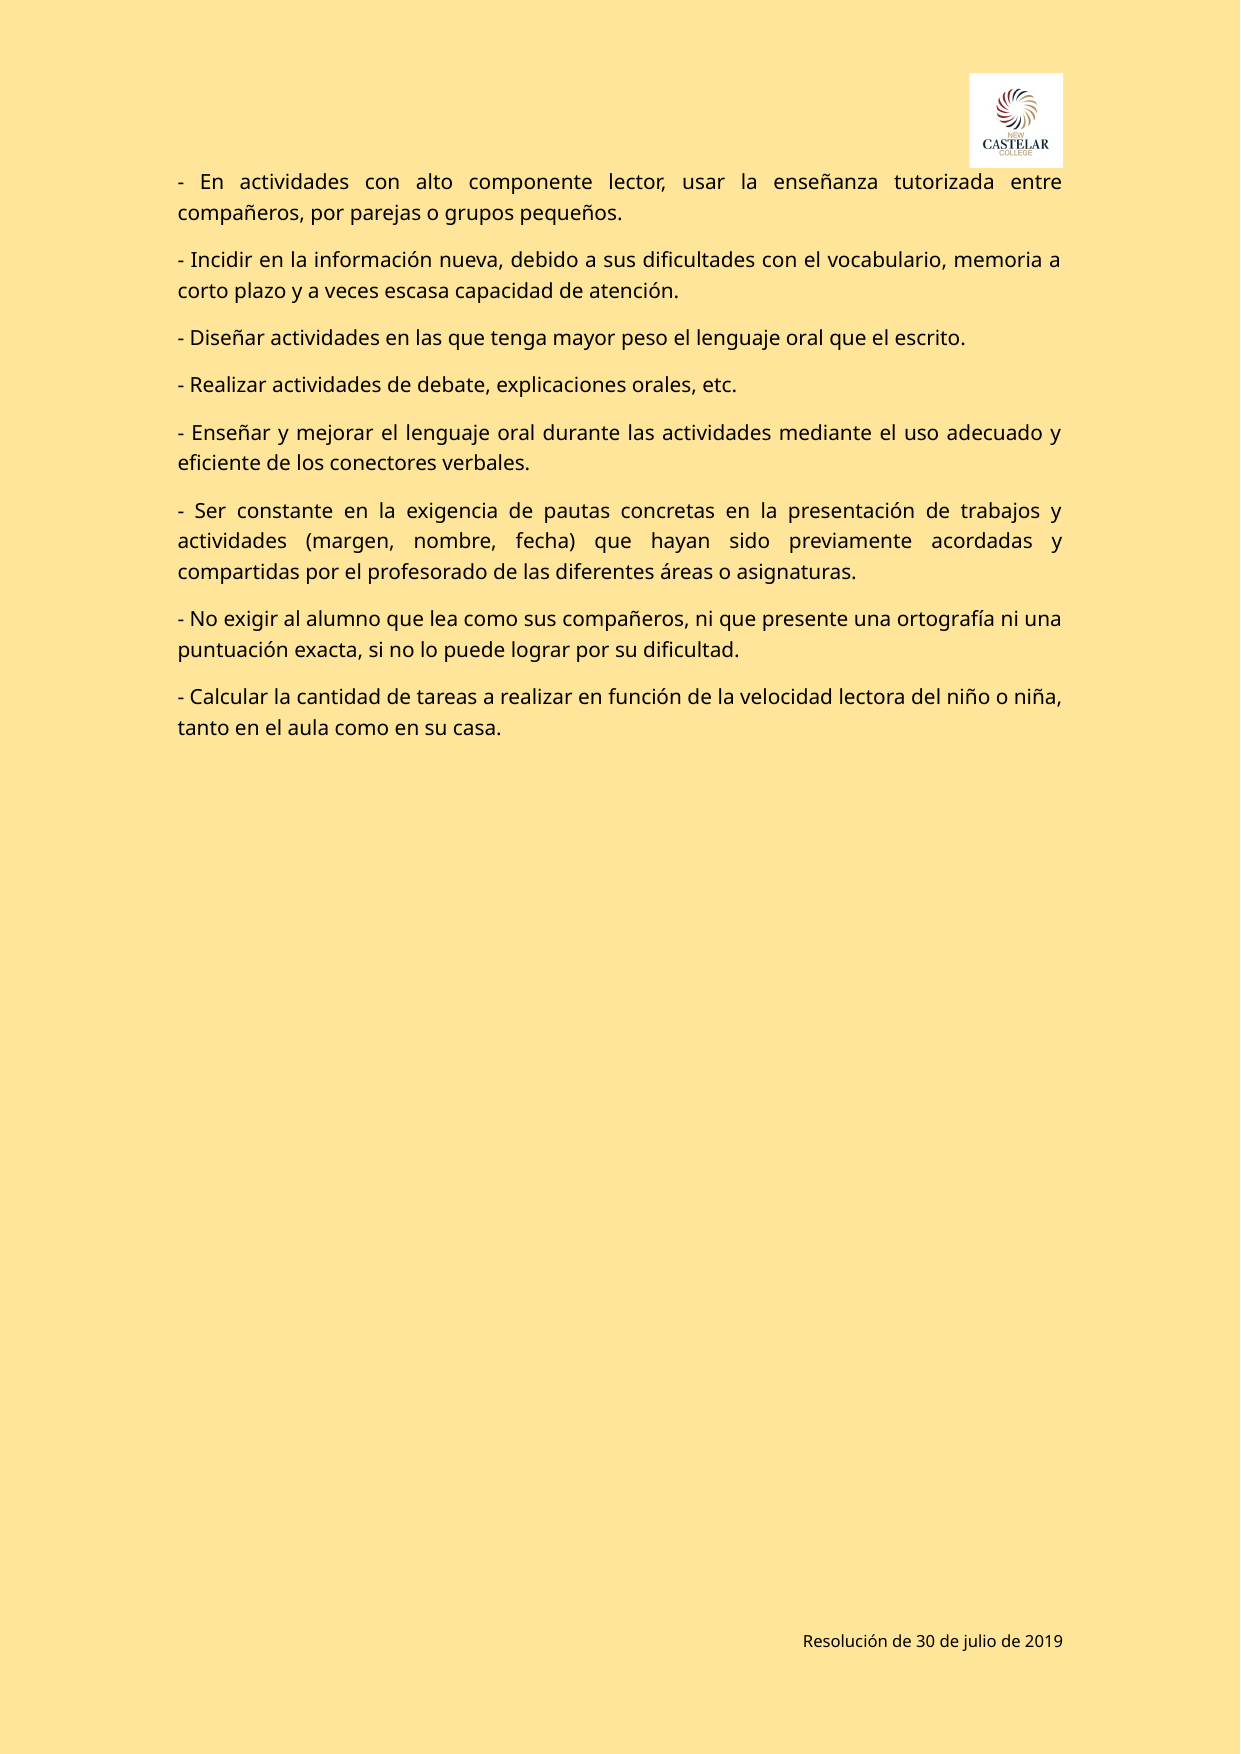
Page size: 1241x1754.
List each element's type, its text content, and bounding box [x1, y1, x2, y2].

text - Incidir en la información nueva, debido a sus dificultades con el vocabulario, memoria a corto plazo y a veces escasa capacidad de atención. [177, 245, 1063, 304]
text - Ser constante en la exigencia de pautas concretas en la presentación de trabajos y actividades (margen, nombre, fecha) que hayan sido previamente acordadas y compartidas por el profesorado de las diferentes áreas o asignaturas. [177, 496, 1063, 586]
text - Realizar actividades de debate, explicaciones orales, etc. [177, 371, 1063, 399]
picture [969, 73, 1064, 168]
text - Diseñar actividades en las que tenga mayor peso el lenguaje oral que el escrito. [177, 323, 1063, 352]
text - En actividades con alto componente lector, usar la enseñanza tutorizada entre compañeros, por parejas o grupos pequeños. [177, 167, 1063, 227]
text - Calcular la cantidad de tareas a realizar en función de la velocidad lectora del niño o niña, tanto en el aula como en su casa. [177, 682, 1063, 741]
text - Enseñar y mejorar el lenguaje oral durante las actividades mediante el uso adecuado y eficiente de los conectores verbales. [177, 418, 1063, 477]
text - No exigir al alumno que lea como sus compañeros, ni que presente una ortografía ni una puntuación exacta, si no lo puede lograr por su dificultad. [177, 604, 1063, 663]
